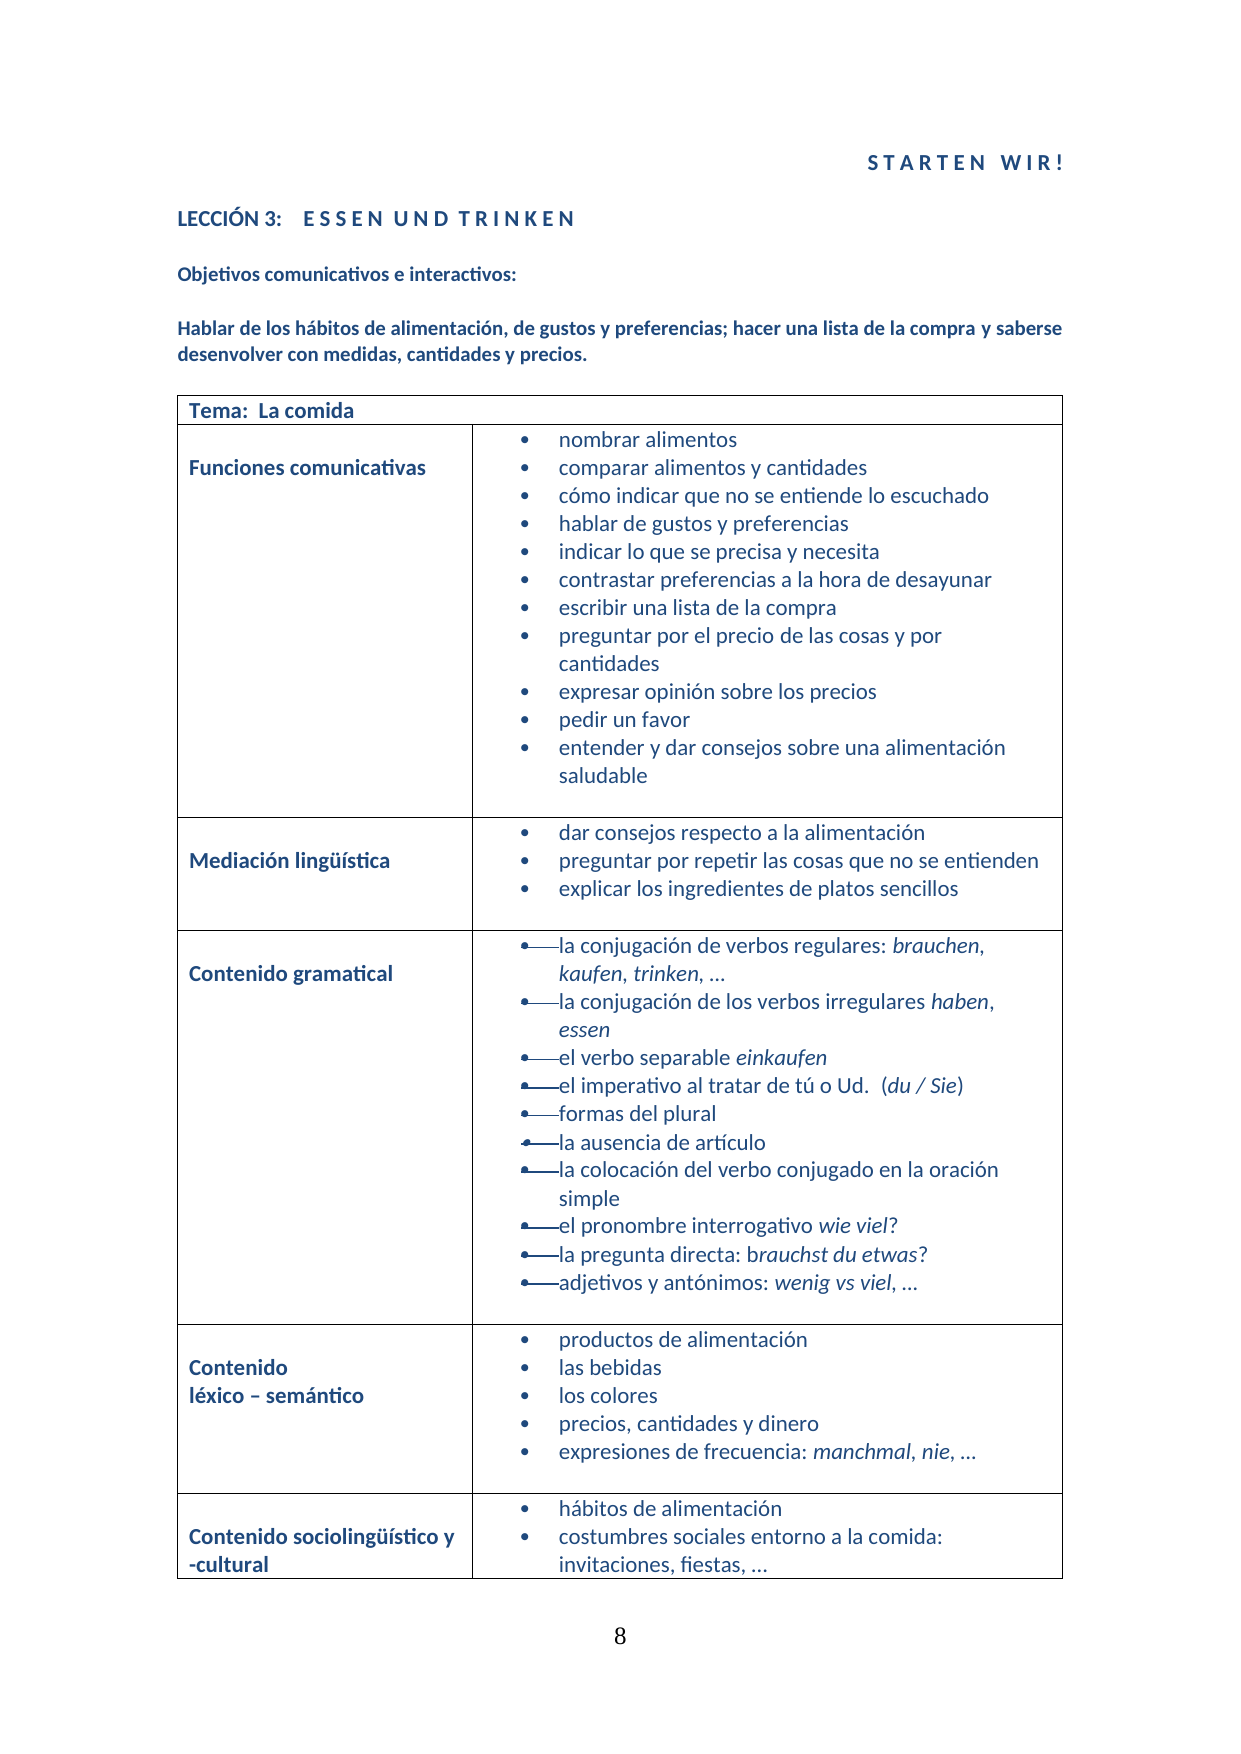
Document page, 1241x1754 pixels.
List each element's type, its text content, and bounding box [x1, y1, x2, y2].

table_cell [473, 1494, 1062, 1578]
table_cell Funciones comunicativas [178, 425, 472, 817]
text LECCIÓN 3: E S S E N U N D T R I N K E N [177, 204, 1063, 232]
table_cell dar consejos respecto a la alimentación preguntar por repetir las cosas que no se entienden explicar los ingredientes de platos sencillos [473, 818, 1062, 930]
table_cell nombrar alimentos comparar alimentos y cantidades cómo indicar que no se entiende lo escuchado hablar de gustos y preferencias indicar lo que se precisa y necesita contrastar preferencias a la hora de desayunar escribir una lista de la compra preguntar por el precio de las cosas y por cantidades expresar opinión sobre los precios pedir un favor entender y dar consejos sobre una alimentación saludable [473, 425, 1062, 817]
table_cell productos de alimentación las bebidas los colores precios, cantidades y dinero expresiones de frecuencia: manchmal, nie, … [473, 1325, 1062, 1493]
table_cell Mediación lingüística [178, 818, 472, 930]
table_cell Contenido léxico – semántico [178, 1325, 472, 1493]
text S T A R T E N W I R ! [177, 148, 1063, 176]
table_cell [178, 1494, 472, 1578]
table_header Tema: La comida [178, 396, 1062, 424]
text Hablar de los hábitos de alimentación, de gustos y preferencias; hacer una lista de la compra y saberse desenvolver con medidas, cantidades y precios. [177, 315, 1063, 366]
table_cell Contenido gramatical [178, 931, 472, 1324]
table_cell la conjugación de verbos regulares: brauchen, kaufen, trinken, … la conjugación de los verbos irregulares haben, essen el verbo separable einkaufen el imperativo al tratar de tú o Ud. (du / Sie) formas del plural la ausencia de artículo la colocación del verbo conjugado en la oración simple el pronombre interrogativo wie viel? la pregunta directa: brauchst du etwas? adjetivos y antónimos: wenig vs viel, … [473, 931, 1062, 1324]
text Objetivos comunicativos e interactivos: [177, 261, 1063, 287]
